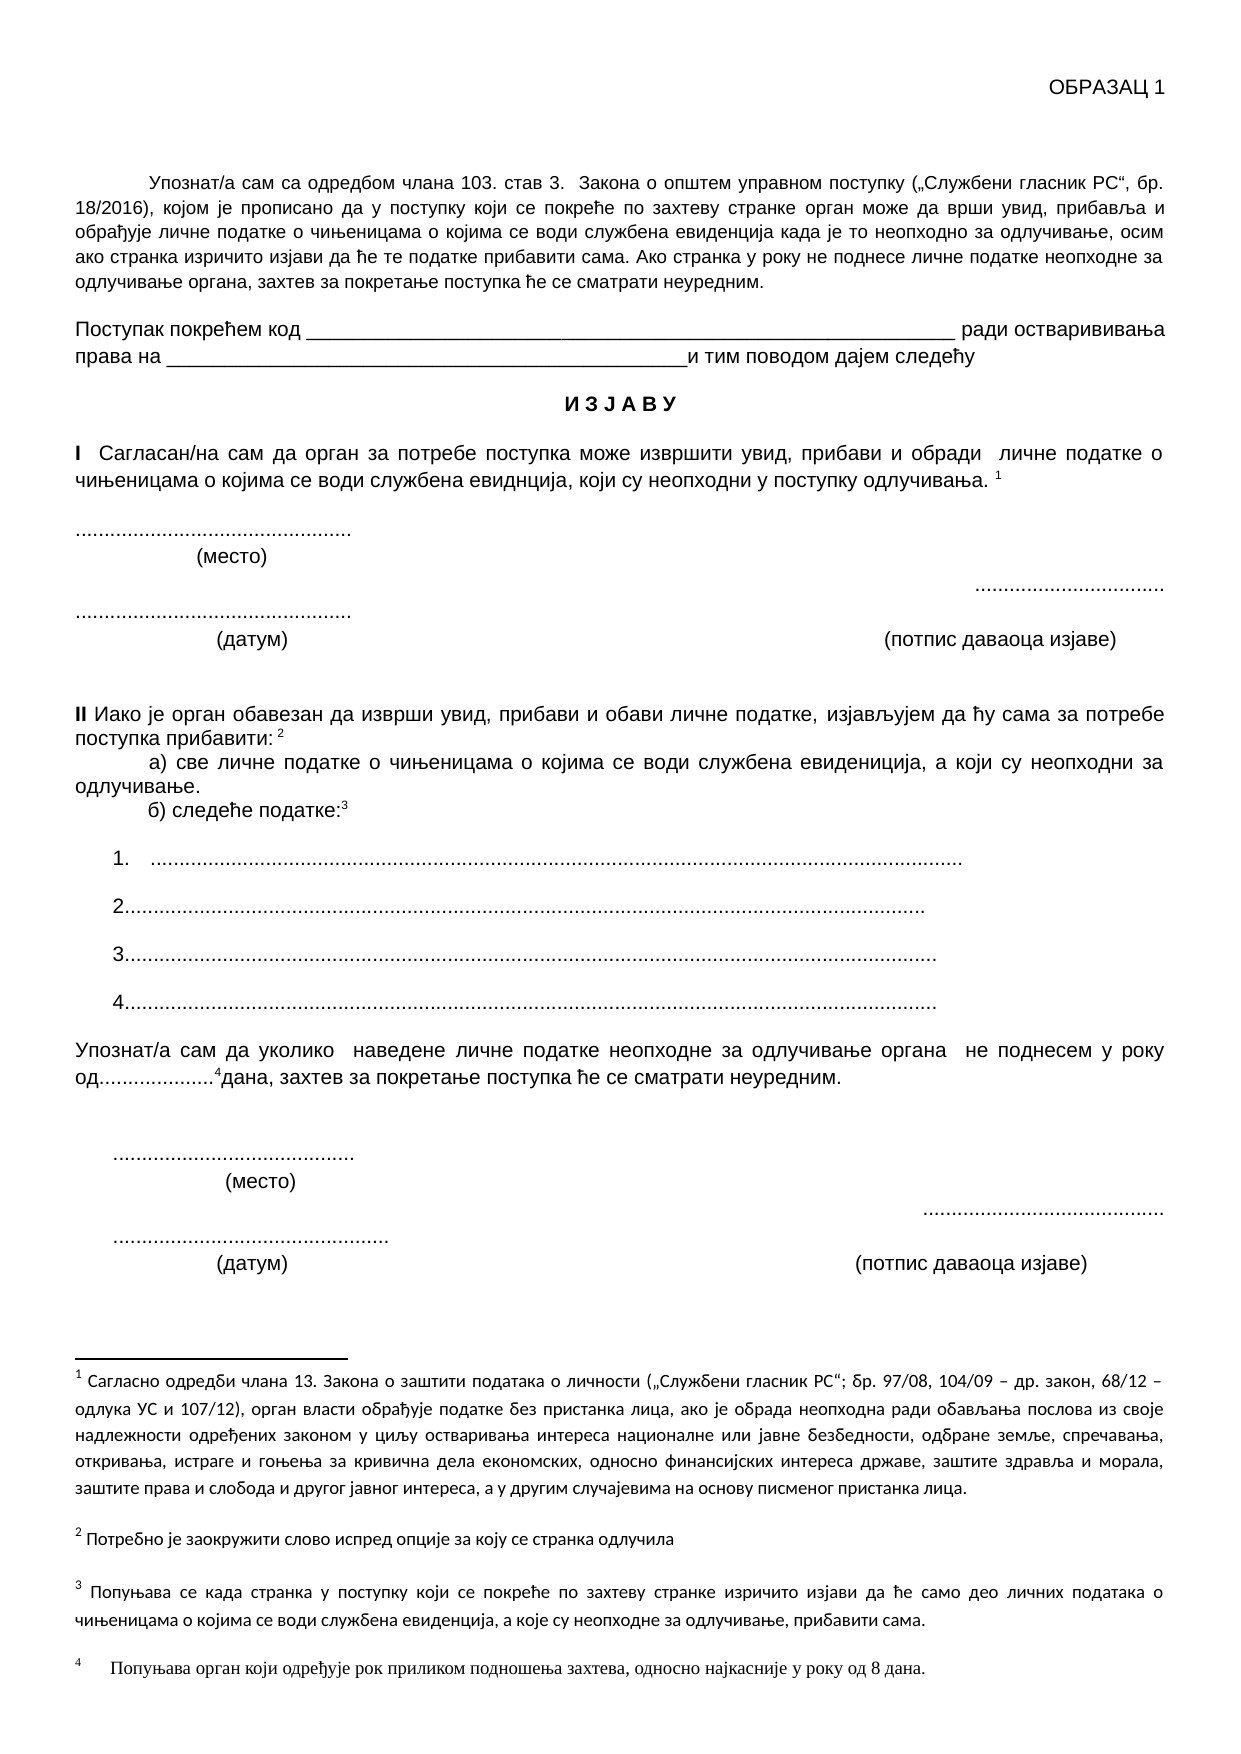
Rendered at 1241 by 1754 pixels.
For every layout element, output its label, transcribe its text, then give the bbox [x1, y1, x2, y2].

text I Сагласан/на сам да орган за потребе поступка може извршити увид, прибави и обради личне податке о чињеницама о којима се води службена евиднција, који су неопходни у поступку одлучивања. [75, 441, 1165, 492]
text Упознат/а сам са одредбом члана 103. став 3. Закона о општем управном поступку („Службени гласник РС“, бр. 18/2016), којом је прописано да у поступку који се покреће по захтеву странке орган може да врши увид, прибавља и обрађује личне податке о чињеницама о којима се води службена евиденција када је то неопходно за одлучивање, осим ако странка изричито изјави да ће те податке прибавити сама. Ако странка у року не поднесе личне податке неопходне за одлучивање органа, захтев за покретање поступка ће се сматрати неуредним. [75, 172, 1165, 292]
text а) све личне податке о чињеницама о којима се води службена евидениција, а који су неопходни за одлучивање. [75, 750, 1165, 798]
text И З Ј А В У [75, 392, 1165, 416]
text ................................................ [75, 516, 1165, 540]
list ............................................................................................................................................. [112, 846, 1165, 870]
text 2........................................................................................................................................... 3............................................................................................................................................. 4............................................................................................................................................. [112, 894, 1165, 1014]
text (датум) (потпис даваоца изјаве) [112, 1251, 1165, 1275]
text .......................................... [112, 1141, 1165, 1165]
text ................................. ................................................ [75, 571, 1165, 623]
text II Иако је орган обавезан да изврши увид, прибави и обави личне податке, изјављујем да ћу сама за потребе поступка прибавити: [75, 702, 1165, 750]
text (место) [75, 1168, 1165, 1192]
text (место) [75, 544, 1165, 568]
text ОБРАЗАЦ 1 [75, 75, 1165, 99]
text .......................................... ................................................ [112, 1196, 1165, 1247]
text (датум) (потпис даваоца изјаве) [112, 626, 1165, 650]
text Поступак покрећем код ________________________________________________________ ради остварививања права на _____________________________________________и тим поводом дајем следећу [75, 316, 1165, 368]
text б) следеће податке: [75, 798, 1165, 822]
text Упознат/а сам да уколико наведене личне податке неопходне за одлучивање органа не поднесем у року од....................дана, захтев за покретање поступка ће се сматрати неуредним. [75, 1038, 1165, 1089]
